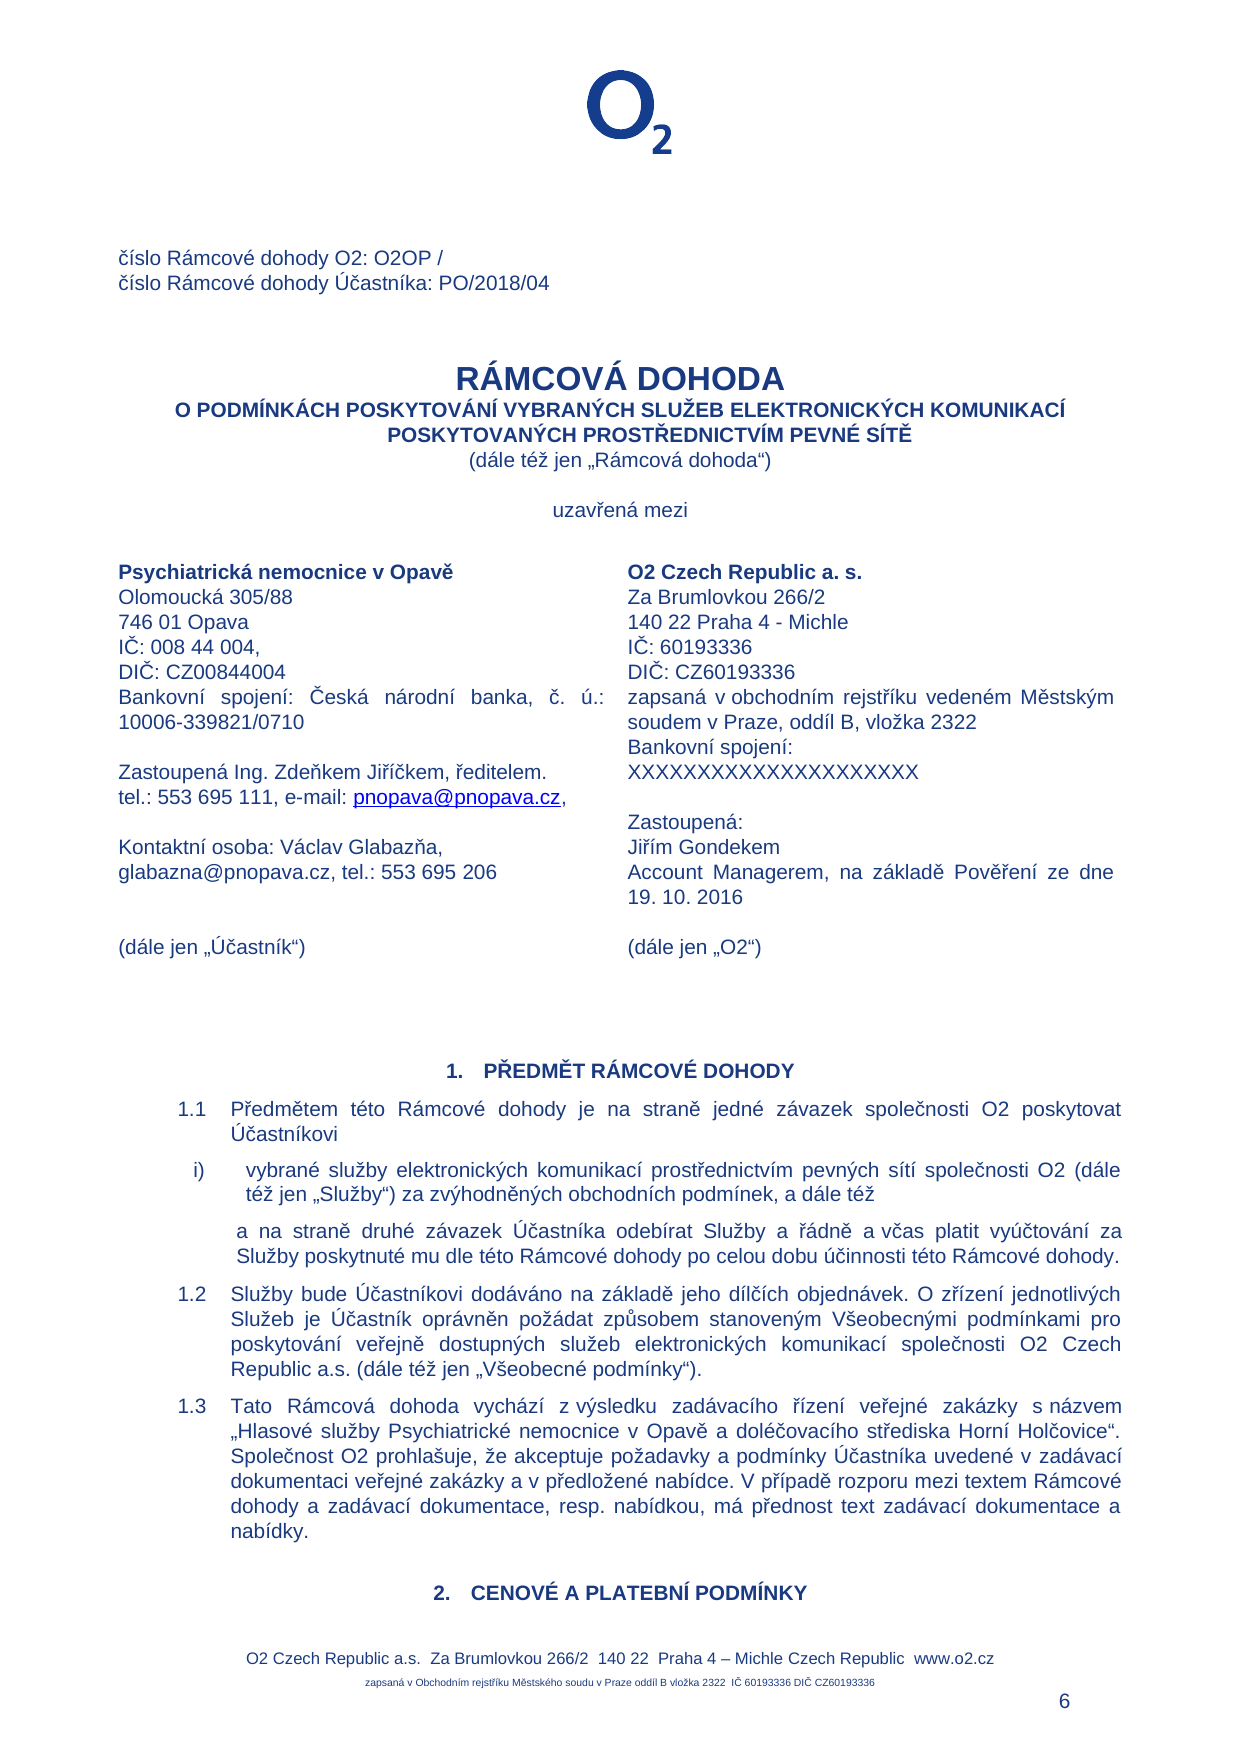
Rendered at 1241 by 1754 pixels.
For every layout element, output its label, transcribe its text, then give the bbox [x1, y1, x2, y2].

table_header Psychiatrická nemocnice v Opavě Olomoucká 305/88 746 01 Opava IČ: 008 44 004, DIČ: CZ00844004 Bankovní spojení: Česká národní banka, č. ú.: 10006-339821/0710 Zastoupená Ing. Zdeňkem Jiříčkem, ředitelem. tel.: 553 695 111, e-mail: pnopava@pnopava.cz, Kontaktní osoba: Václav Glabazňa, glabazna@pnopava.cz, tel.: 553 695 206 (dále jen „Účastník“) [107, 559, 616, 958]
picture [587, 70, 672, 154]
subtitle Předmětem této Rámcové dohody je na straně jedné závazek společnosti O2 poskytovat Účastníkovi [177, 1095, 1122, 1145]
text (dále též jen „Rámcová dohoda“) [118, 447, 1122, 472]
subtitle Služby bude Účastníkovi dodáváno na základě jeho dílčích objednávek. O zřízení jednotlivých Služeb je Účastník oprávněn požádat způsobem stanoveným Všeobecnými podmínkami pro poskytování veřejně dostupných služeb elektronických komunikací společnosti O2 Czech Republic a.s. (dále též jen „Všeobecné podmínky“). [177, 1281, 1122, 1381]
subtitle vybrané služby elektronických komunikací prostřednictvím pevných sítí společnosti O2 (dále též jen „Služby“) za zvýhodněných obchodních podmínek, a dále též [193, 1158, 1122, 1206]
text číslo Rámcové dohody Účastníka: PO/2018/04 [59, 270, 1122, 295]
subtitle Tato Rámcová dohoda vychází z výsledku zadávacího řízení veřejné zakázky s názvem „Hlasové služby Psychiatrické nemocnice v Opavě a doléčovacího střediska Horní Holčovice“. Společnost O2 prohlašuje, že akceptuje požadavky a podmínky Účastníka uvedené v zadávací dokumentaci veřejné zakázky a v předložené nabídce. V případě rozporu mezi textem Rámcové dohody a zadávací dokumentace, resp. nabídkou, má přednost text zadávací dokumentace a nabídky. [177, 1393, 1122, 1543]
text O PODMÍNKÁCH POSKYTOVÁNÍ VYBRANÝCH SLUŽEB ELEKTRONICKÝCH KOMUNIKACÍ POSKYTOVANÝCH PROSTŘEDNICTVÍM PEVNÉ SÍTĚ [118, 397, 1122, 447]
text a na straně druhé závazek Účastníka odebírat Služby a řádně a včas platit vyúčtování za Služby poskytnuté mu dle této Rámcové dohody po celou dobu účinnosti této Rámcové dohody. [236, 1218, 1122, 1268]
text uzavřená mezi [118, 497, 1122, 522]
subtitle Cenové a platební podmínky [118, 1581, 1122, 1605]
text číslo Rámcové dohody O2: O2OP / [59, 245, 1122, 270]
table_header O2 Czech Republic a. s. Za Brumlovkou 266/2 140 22 Praha 4 - Michle IČ: 60193336 DIČ: CZ60193336 zapsaná v obchodním rejstříku vedeném Městským soudem v Praze, oddíl B, vložka 2322 Bankovní spojení: XXXXXXXXXXXXXXXXXXXXX Zastoupená: Jiřím Gondekem Account Managerem, na základě Pověření ze dne 19. 10. 2016 (dále jen „O2“) [616, 559, 1126, 958]
text RÁMCOVÁ DOHODA [118, 358, 1122, 397]
subtitle Předmět Rámcové dohody [118, 1059, 1122, 1083]
